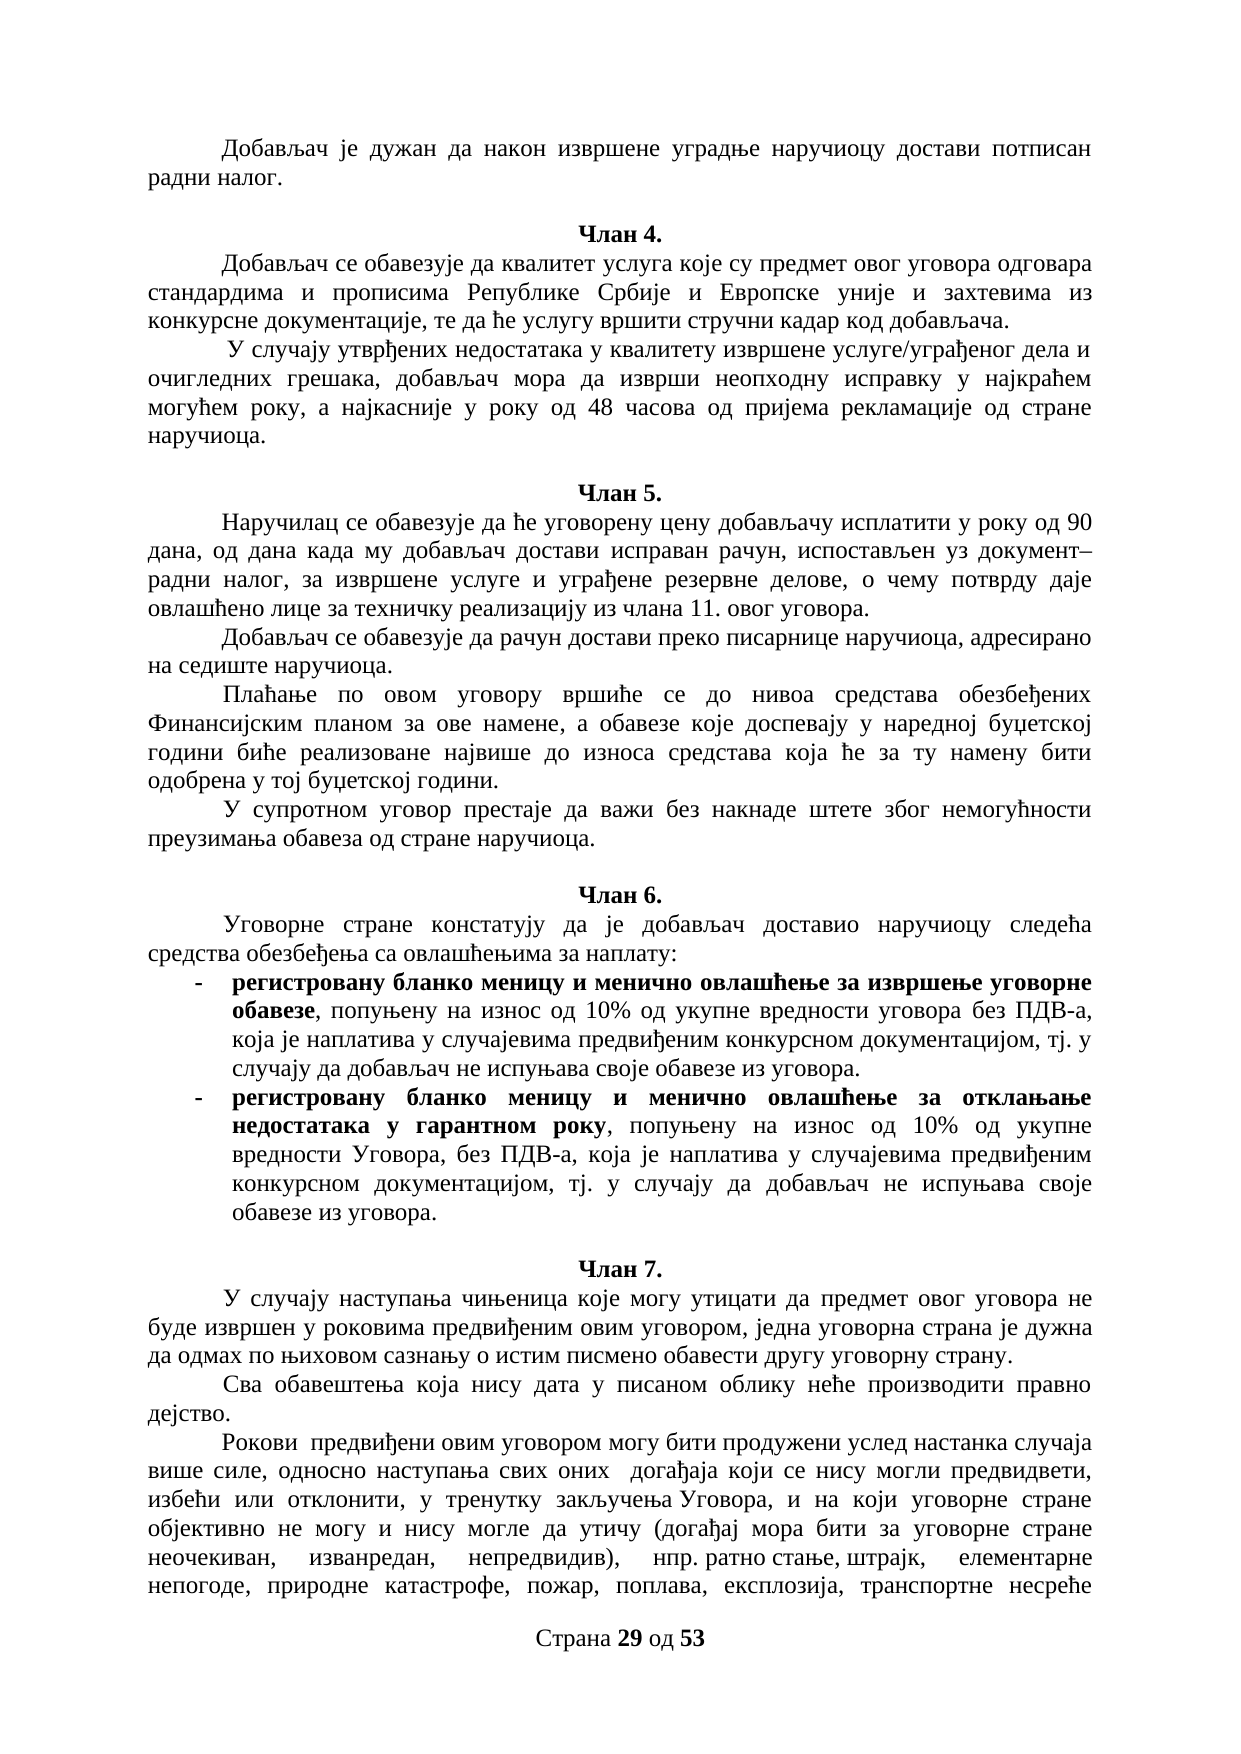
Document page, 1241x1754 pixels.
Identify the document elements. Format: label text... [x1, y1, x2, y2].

text Наручилац се обавезује да ће уговорену цену добављачу исплатити у року од 90 дана, од дана када му добављач достави исправан рачун, испостављен уз документ–радни налог, за извршене услуге и уграђене резервне делове, о чему потврду даје овлашћено лице за техничку реализацију из члана 11. овог уговора. [148, 507, 1092, 622]
text Плаћање по овом уговору вршиће се до нивоа средстава обезбеђених Финансијским планом за ове намене, а обавезе које доспевају у наредној буџетској години биће реализоване највише до износа средстава која ће за ту намену бити одобрена у тој буџетској години. [148, 679, 1092, 794]
text Члан 7. [148, 1254, 1092, 1283]
text У случају утврђених недостатака у квалитету извршене услуге/уграђеног дела и очигледних грешака, добављач мора да изврши неопходну исправку у најкраћем могућем року, а најкасније у року од 48 часова од пријема рекламације од стране наручиоца. [148, 334, 1092, 449]
text Сва обавештења која нису дата у писаном облику неће производити правно дејство. [148, 1369, 1092, 1427]
text У случају наступања чињеница које могу утицати да предмет овог уговора не буде извршен у роковима предвиђеним овим уговором, једна уговорна страна је дужна да одмах по њиховом сазнању о истим писмено обавести другу уговорну страну. [148, 1283, 1092, 1369]
list регистровану бланко меницу и менично овлашћење за извршење уговорне обавезе, попуњену на износ од 10% од укупне вредности уговора без ПДВ-а, која је наплатива у случајевима предвиђеним конкурсном документацијом, тј. у случају да добављач не испуњава своје обавезе из уговора. [194, 967, 1092, 1082]
list регистровану бланко меницу и менично овлашћење за отклањање недостатака у гарантном року, попуњену на износ од 10% од укупне вредности Уговора, без ПДВ-а, која је наплатива у случајевима предвиђеним конкурсном документацијом, тј. у случају да добављач не испуњава своје обавезе из уговора. [194, 1082, 1092, 1226]
text Уговорне стране констатују да је добављач доставио наручиоцу следећа средства обезбеђења са овлашћењима за наплату: [148, 909, 1092, 967]
text У супротном уговор престаје да важи без накнаде штете због немогућности преузимања обавеза од стране наручиоца. [148, 794, 1092, 852]
text Добављач је дужан да након извршене уградње наручиоцу достави потписан радни налог. [148, 133, 1092, 190]
text Добављач се обавезује да рачун достави преко писарнице наручиоца, адресирано на седиште наручиоца. [148, 622, 1092, 679]
text Члан 6. [148, 881, 1092, 909]
text Добављач се обавезује да квалитет услуга које су предмет овог уговора одговара стандардима и прописима Републике Србије и Европске уније и захтевима из конкурсне документације, те да ће услугу вршити стручни кадар код добављача. [148, 248, 1092, 334]
text Члан 4. [148, 219, 1092, 248]
text Члан 5. [148, 478, 1092, 507]
